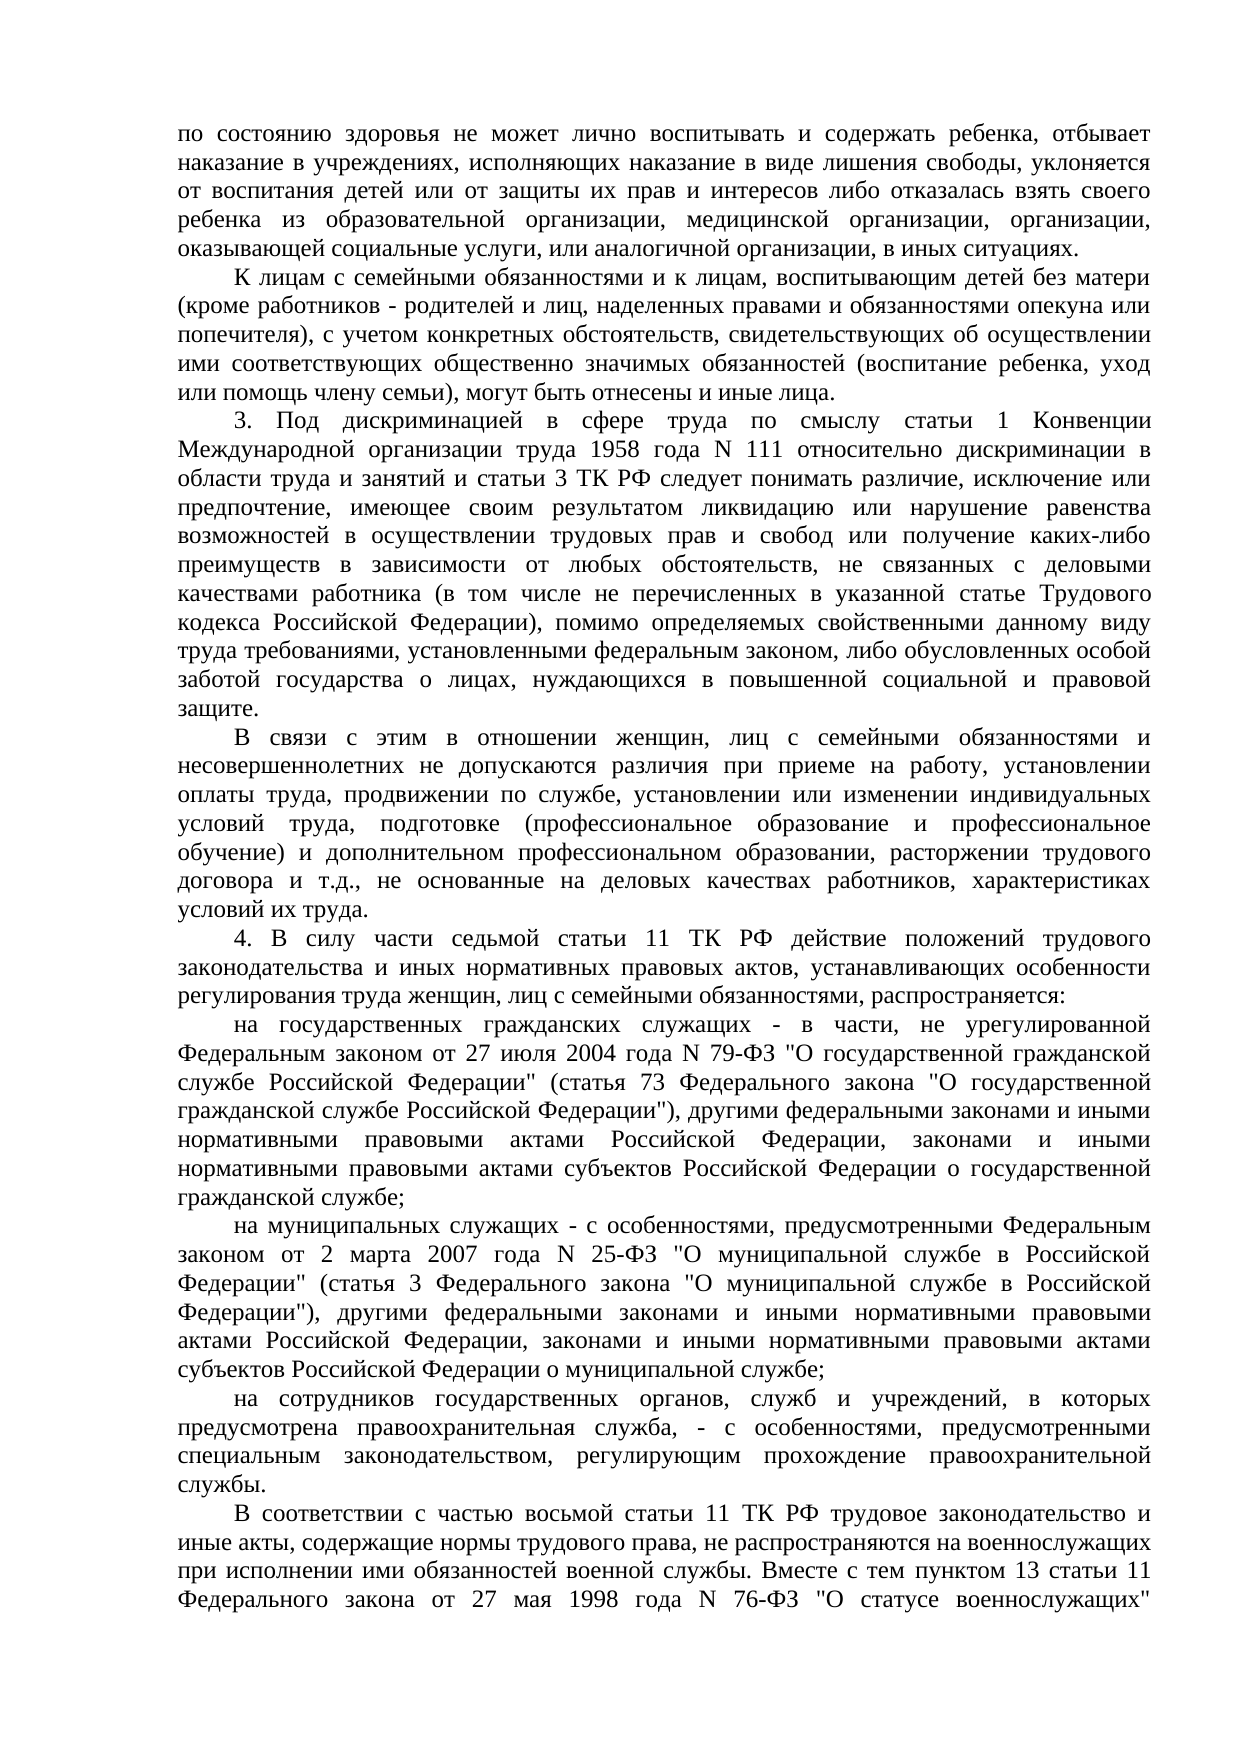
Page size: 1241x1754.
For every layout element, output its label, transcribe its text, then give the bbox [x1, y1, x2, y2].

text на сотрудников государственных органов, служб и учреждений, в которых предусмотрена правоохранительная служба, - с особенностями, предусмотренными специальным законодательством, регулирующим прохождение правоохранительной службы. [177, 1383, 1152, 1498]
text К лицам с семейными обязанностями и к лицам, воспитывающим детей без матери (кроме работников - родителей и лиц, наделенных правами и обязанностями опекуна или попечителя), с учетом конкретных обстоятельств, свидетельствующих об осуществлении ими соответствующих общественно значимых обязанностей (воспитание ребенка, уход или помощь члену семьи), могут быть отнесены и иные лица. [177, 262, 1152, 406]
text на государственных гражданских служащих - в части, не урегулированной Федеральным законом от 27 июля 2004 года N 79-ФЗ "О государственной гражданской службе Российской Федерации" (статья 73 Федерального закона "О государственной гражданской службе Российской Федерации"), другими федеральными законами и иными нормативными правовыми актами Российской Федерации, законами и иными нормативными правовыми актами субъектов Российской Федерации о государственной гражданской службе; [177, 1009, 1152, 1211]
text В связи с этим в отношении женщин, лиц с семейными обязанностями и несовершеннолетних не допускаются различия при приеме на работу, установлении оплаты труда, продвижении по службе, установлении или изменении индивидуальных условий труда, подготовке (профессиональное образование и профессиональное обучение) и дополнительном профессиональном образовании, расторжении трудового договора и т.д., не основанные на деловых качествах работников, характеристиках условий их труда. [177, 722, 1152, 923]
text 3. Под дискриминацией в сфере труда по смыслу статьи 1 Конвенции Международной организации труда 1958 года N 111 относительно дискриминации в области труда и занятий и статьи 3 ТК РФ следует понимать различие, исключение или предпочтение, имеющее своим результатом ликвидацию или нарушение равенства возможностей в осуществлении трудовых прав и свобод или получение каких-либо преимуществ в зависимости от любых обстоятельств, не связанных с деловыми качествами работника (в том числе не перечисленных в указанной статье Трудового кодекса Российской Федерации), помимо определяемых свойственными данному виду труда требованиями, установленными федеральным законом, либо обусловленных особой заботой государства о лицах, нуждающихся в повышенной социальной и правовой защите. [177, 406, 1152, 722]
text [177, 1498, 1152, 1613]
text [177, 118, 1152, 262]
text на муниципальных служащих - с особенностями, предусмотренными Федеральным законом от 2 марта 2007 года N 25-ФЗ "О муниципальной службе в Российской Федерации" (статья 3 Федерального закона "О муниципальной службе в Российской Федерации"), другими федеральными законами и иными нормативными правовыми актами Российской Федерации, законами и иными нормативными правовыми актами субъектов Российской Федерации о муниципальной службе; [177, 1211, 1152, 1383]
text 4. В силу части седьмой статьи 11 ТК РФ действие положений трудового законодательства и иных нормативных правовых актов, устанавливающих особенности регулирования труда женщин, лиц с семейными обязанностями, распространяется: [177, 923, 1152, 1009]
